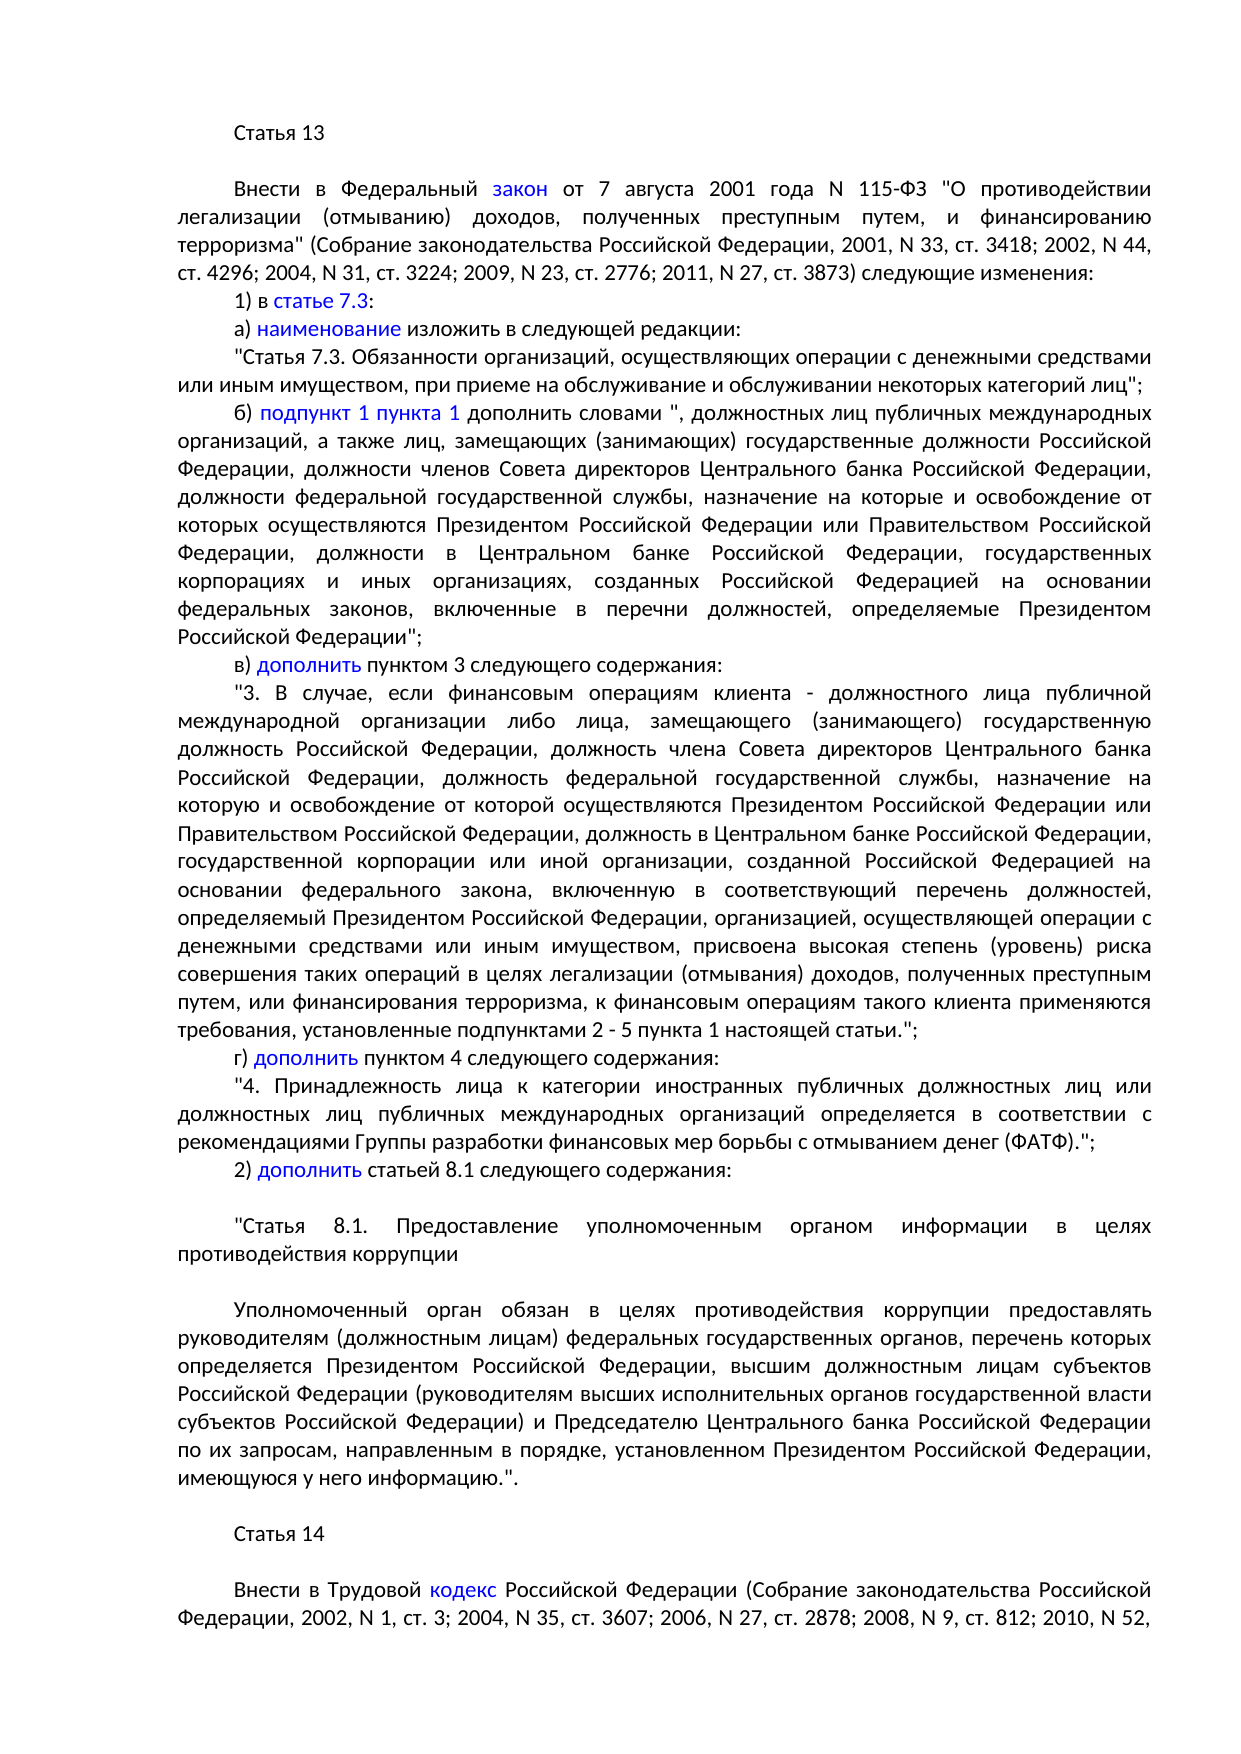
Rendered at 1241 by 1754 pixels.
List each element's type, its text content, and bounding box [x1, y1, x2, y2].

text Внести в Федеральный закон от 7 августа 2001 года N 115-ФЗ "О противодействии легализации (отмыванию) доходов, полученных преступным путем, и финансированию терроризма" (Собрание законодательства Российской Федерации, 2001, N 33, ст. 3418; 2002, N 44, ст. 4296; 2004, N 31, ст. 3224; 2009, N 23, ст. 2776; 2011, N 27, ст. 3873) следующие изменения: [177, 174, 1152, 286]
text "Статья 8.1. Предоставление уполномоченным органом информации в целях противодействия коррупции [177, 1211, 1152, 1267]
text Статья 13 [177, 118, 1152, 146]
text г) дополнить пунктом 4 следующего содержания: [177, 1043, 1152, 1071]
text "Статья 7.3. Обязанности организаций, осуществляющих операции с денежными средствами или иным имуществом, при приеме на обслуживание и обслуживании некоторых категорий лиц"; [177, 342, 1152, 398]
text "3. В случае, если финансовым операциям клиента - должностного лица публичной международной организации либо лица, замещающего (занимающего) государственную должность Российской Федерации, должность члена Совета директоров Центрального банка Российской Федерации, должность федеральной государственной службы, назначение на которую и освобождение от которой осуществляются Президентом Российской Федерации или Правительством Российской Федерации, должность в Центральном банке Российской Федерации, государственной корпорации или иной организации, созданной Российской Федерацией на основании федерального закона, включенную в соответствующий перечень должностей, определяемый Президентом Российской Федерации, организацией, осуществляющей операции с денежными средствами или иным имуществом, присвоена высокая степень (уровень) риска совершения таких операций в целях легализации (отмывания) доходов, полученных преступным путем, или финансирования терроризма, к финансовым операциям такого клиента применяются требования, установленные подпунктами 2 - 5 пункта 1 настоящей статьи."; [177, 678, 1152, 1043]
text а) наименование изложить в следующей редакции: [177, 314, 1152, 342]
text Уполномоченный орган обязан в целях противодействия коррупции предоставлять руководителям (должностным лицам) федеральных государственных органов, перечень которых определяется Президентом Российской Федерации, высшим должностным лицам субъектов Российской Федерации (руководителям высших исполнительных органов государственной власти субъектов Российской Федерации) и Председателю Центрального банка Российской Федерации по их запросам, направленным в порядке, установленном Президентом Российской Федерации, имеющуюся у него информацию.". [177, 1295, 1152, 1491]
text б) подпункт 1 пункта 1 дополнить словами ", должностных лиц публичных международных организаций, а также лиц, замещающих (занимающих) государственные должности Российской Федерации, должности членов Совета директоров Центрального банка Российской Федерации, должности федеральной государственной службы, назначение на которые и освобождение от которых осуществляются Президентом Российской Федерации или Правительством Российской Федерации, должности в Центральном банке Российской Федерации, государственных корпорациях и иных организациях, созданных Российской Федерацией на основании федеральных законов, включенные в перечни должностей, определяемые Президентом Российской Федерации"; [177, 398, 1152, 651]
text 2) дополнить статьей 8.1 следующего содержания: [177, 1155, 1152, 1183]
text в) дополнить пунктом 3 следующего содержания: [177, 651, 1152, 678]
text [177, 1575, 1152, 1631]
text Статья 14 [177, 1519, 1152, 1547]
text "4. Принадлежность лица к категории иностранных публичных должностных лиц или должностных лиц публичных международных организаций определяется в соответствии с рекомендациями Группы разработки финансовых мер борьбы с отмыванием денег (ФАТФ)."; [177, 1071, 1152, 1155]
text 1) в статье 7.3: [177, 286, 1152, 314]
